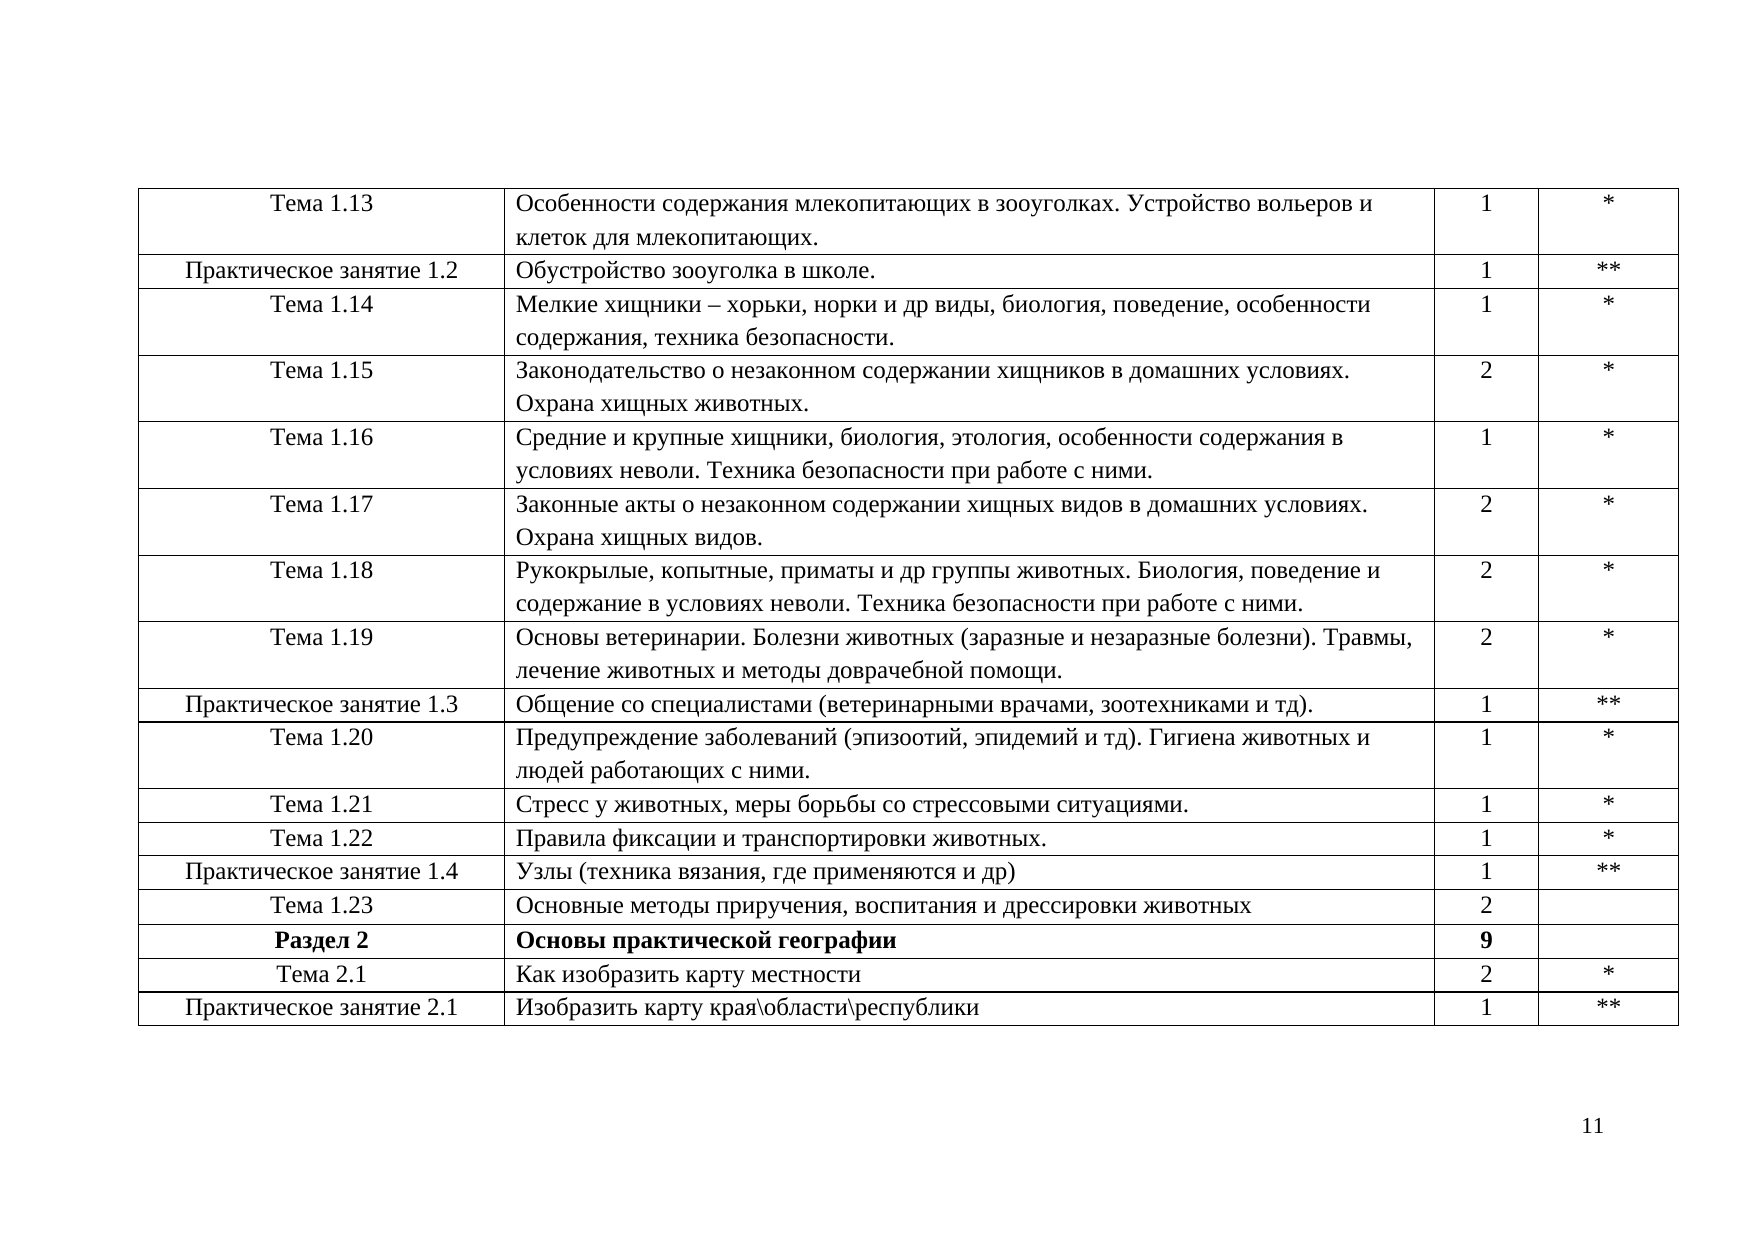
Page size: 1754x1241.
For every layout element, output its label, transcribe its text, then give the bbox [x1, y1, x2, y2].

table_cell * [1539, 289, 1678, 354]
table_cell Тема 1.16 [139, 422, 504, 488]
table_cell Тема 1.20 [139, 723, 504, 788]
table_cell Узлы (техника вязания, где применяются и др) [505, 856, 1434, 889]
table_cell * [1539, 823, 1678, 855]
table_cell * [1539, 189, 1678, 254]
table_cell [1539, 925, 1678, 958]
table_cell Особенности содержания млекопитающих в зооуголках. Устройство вольеров и клеток для млекопитающих. [505, 189, 1434, 254]
table_cell Тема 1.19 [139, 622, 504, 688]
table_cell Законные акты о незаконном содержании хищных видов в домашних условиях. Охрана хищных видов. [505, 489, 1434, 554]
table_cell 1 [1435, 289, 1538, 354]
table_cell Основные методы приручения, воспитания и дрессировки животных [505, 890, 1434, 924]
table_cell 9 [1435, 925, 1538, 958]
table_cell Практическое занятие 1.3 [139, 689, 504, 721]
table_cell * [1539, 356, 1678, 421]
table_cell ** [1539, 856, 1678, 889]
table_cell 1 [1435, 255, 1538, 288]
table_cell * [1539, 556, 1678, 621]
table_cell Предупреждение заболеваний (эпизоотий, эпидемий и тд). Гигиена животных и людей работающих с ними. [505, 723, 1434, 788]
table_cell Правила фиксации и транспортировки животных. [505, 823, 1434, 855]
table_cell 1 [1435, 422, 1538, 488]
table_cell Рукокрылые, копытные, приматы и др группы животных. Биология, поведение и содержание в условиях неволи. Техника безопасности при работе с ними. [505, 556, 1434, 621]
table_cell 2 [1435, 890, 1538, 924]
table_cell 1 [1435, 689, 1538, 721]
table_cell ** [1539, 255, 1678, 288]
table_cell Практическое занятие 1.2 [139, 255, 504, 288]
table_cell * [1539, 489, 1678, 554]
table_cell Тема 1.21 [139, 789, 504, 822]
table_cell Законодательство о незаконном содержании хищников в домашних условиях. Охрана хищных животных. [505, 356, 1434, 421]
table_cell Мелкие хищники – хорьки, норки и др виды, биология, поведение, особенности содержания, техника безопасности. [505, 289, 1434, 354]
table_cell Тема 1.14 [139, 289, 504, 354]
table_cell 1 [1435, 856, 1538, 889]
table_cell Тема 1.15 [139, 356, 504, 421]
table_cell Тема 2.1 [139, 959, 504, 991]
table_cell 1 [1435, 189, 1538, 254]
table_cell Практическое занятие 2.1 [139, 993, 504, 1025]
table_cell 2 [1435, 959, 1538, 991]
table_cell 2 [1435, 622, 1538, 688]
table_cell 1 [1435, 723, 1538, 788]
table_cell Основы практической географии [505, 925, 1434, 958]
table_cell 2 [1435, 556, 1538, 621]
table_cell Тема 1.22 [139, 823, 504, 855]
table_cell Стресс у животных, меры борьбы со стрессовыми ситуациями. [505, 789, 1434, 822]
table_cell Тема 1.23 [139, 890, 504, 924]
table_cell Практическое занятие 1.4 [139, 856, 504, 889]
table_cell 1 [1435, 823, 1538, 855]
table_cell Тема 1.18 [139, 556, 504, 621]
table_cell Общение со специалистами (ветеринарными врачами, зоотехниками и тд). [505, 689, 1434, 721]
table_cell 1 [1435, 993, 1538, 1025]
table_cell Средние и крупные хищники, биология, этология, особенности содержания в условиях неволи. Техника безопасности при работе с ними. [505, 422, 1434, 488]
table_cell Раздел 2 [139, 925, 504, 958]
table_cell Обустройство зооуголка в школе. [505, 255, 1434, 288]
table_cell Основы ветеринарии. Болезни животных (заразные и незаразные болезни). Травмы, лечение животных и методы доврачебной помощи. [505, 622, 1434, 688]
table_cell * [1539, 422, 1678, 488]
table_cell Как изобразить карту местности [505, 959, 1434, 991]
table_cell Тема 1.13 [139, 189, 504, 254]
table_cell * [1539, 959, 1678, 991]
table_cell * [1539, 789, 1678, 822]
table_cell [1539, 890, 1678, 924]
table_cell Изобразить карту края\области\республики [505, 993, 1434, 1025]
table_cell ** [1539, 993, 1678, 1025]
table_cell * [1539, 622, 1678, 688]
table_cell 2 [1435, 356, 1538, 421]
table_cell 1 [1435, 789, 1538, 822]
table_cell ** [1539, 689, 1678, 721]
table_cell * [1539, 723, 1678, 788]
table_cell 2 [1435, 489, 1538, 554]
table_cell Тема 1.17 [139, 489, 504, 554]
